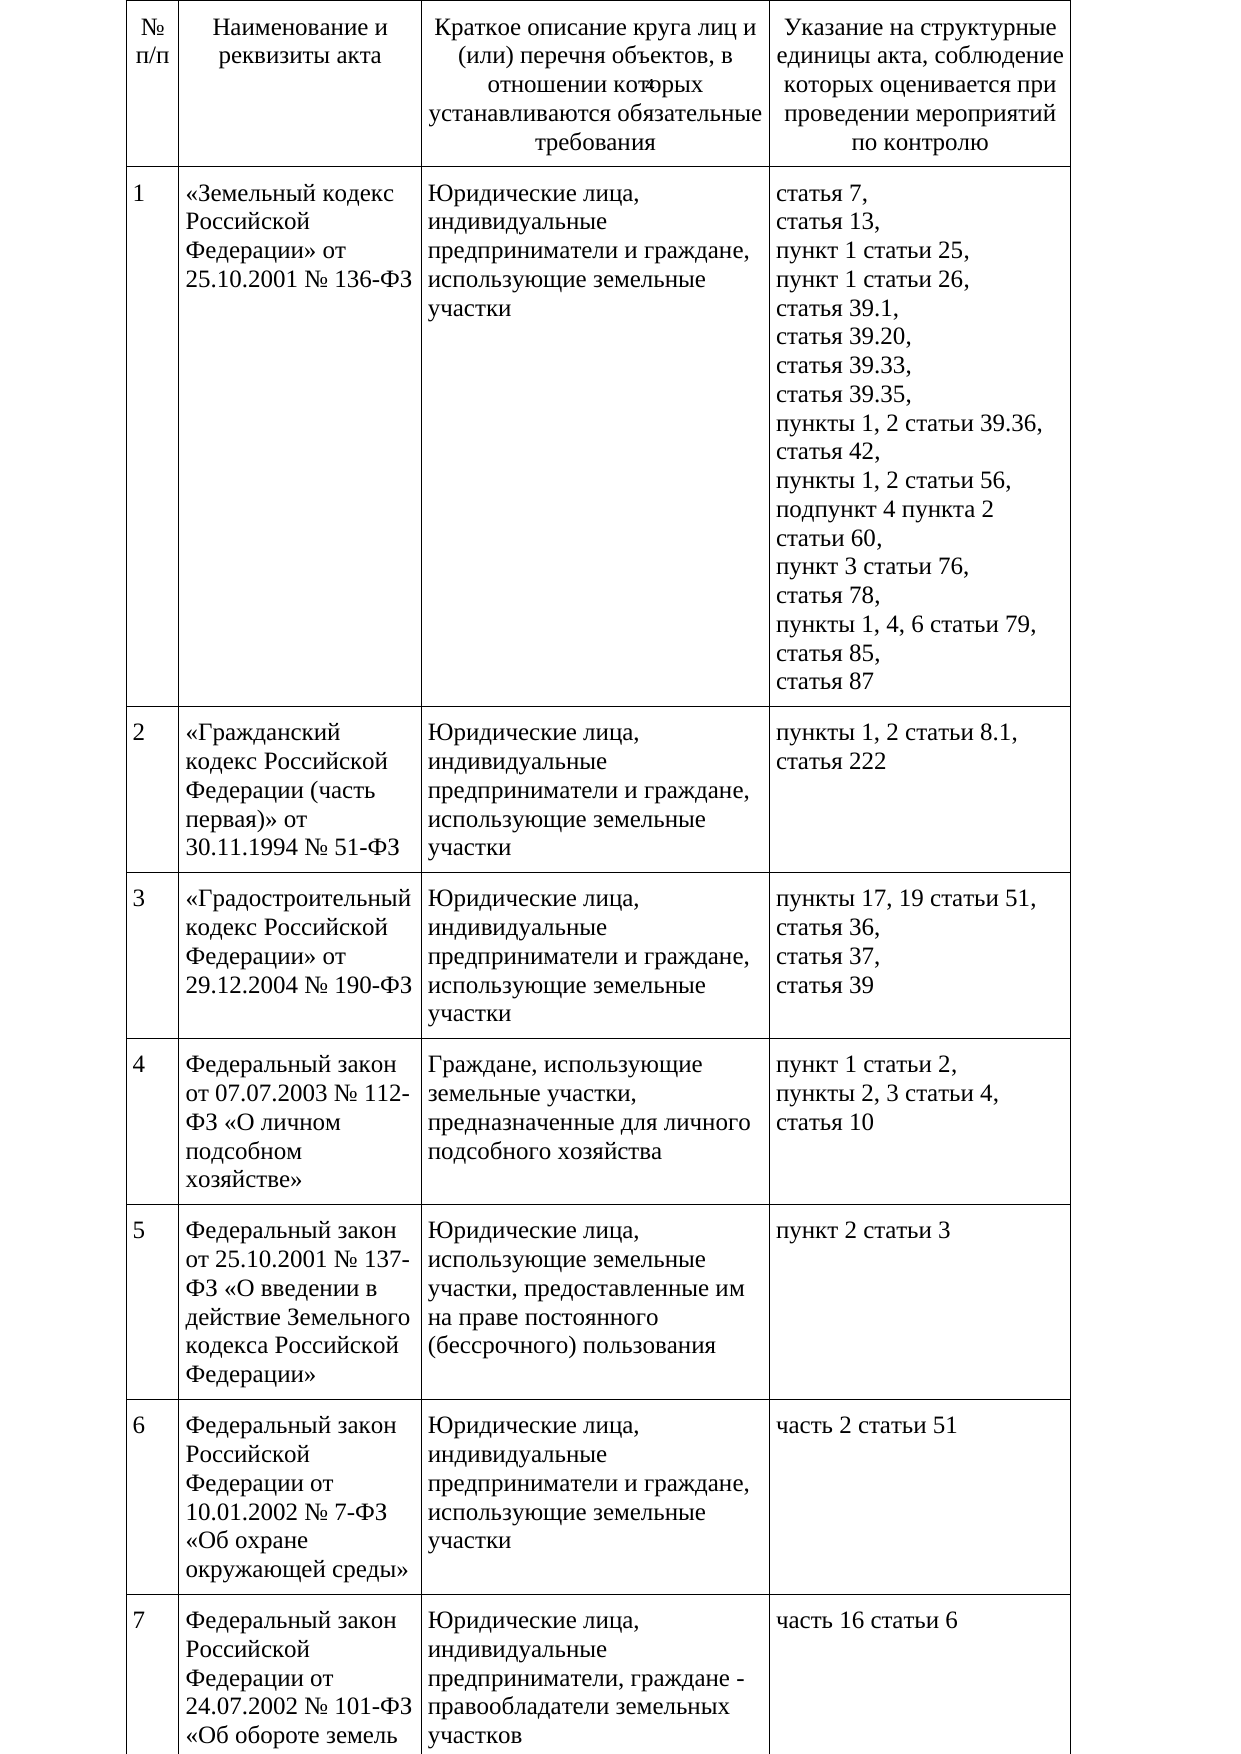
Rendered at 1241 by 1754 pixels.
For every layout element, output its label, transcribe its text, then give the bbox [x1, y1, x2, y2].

table_cell Федеральный закон Российской Федерации от 24.07.2002 № 101-ФЗ «Об обороте земель сельскохозяйственного назначения» [179, 1595, 421, 1754]
table_cell Юридические лица, индивидуальные предприниматели и граждане, использующие земельные участки [422, 707, 769, 872]
table_cell 7 [127, 1595, 178, 1754]
table_header Наименование и реквизиты акта [179, 1, 421, 166]
table_cell 5 [127, 1205, 178, 1399]
table_cell Федеральный закон Российской Федерации от 10.01.2002 № 7-ФЗ «Об охране окружающей среды» [179, 1400, 421, 1593]
table_cell пункты 1, 2 статьи 8.1, статья 222 [770, 707, 1070, 872]
table_cell Юридические лица, использующие земельные участки, предоставленные им на праве постоянного (бессрочного) пользования [422, 1205, 769, 1399]
table_cell 3 [127, 873, 178, 1038]
table_cell Федеральный закон от 07.07.2003 № 112-ФЗ «О личном подсобном хозяйстве» [179, 1039, 421, 1204]
table_cell часть 16 статьи 6 [770, 1595, 1070, 1754]
table_header Краткое описание круга лиц и (или) перечня объектов, в отношении которых устанавливаются обязательные требования [422, 1, 769, 166]
table_cell 6 [127, 1400, 178, 1593]
table_cell Юридические лица, индивидуальные предприниматели, граждане - правообладатели земельных участков сельскохозяйственного назначения, оборот которых регулируется Федеральным законом от 24.07.2002 № 101-ФЗ «Об обороте земель сельскохозяйственного назначения» [422, 1595, 769, 1754]
table_cell Федеральный закон от 25.10.2001 № 137-ФЗ «О введении в действие Земельного кодекса Российской Федерации» [179, 1205, 421, 1399]
table_cell «Гражданский кодекс Российской Федерации (часть первая)» от 30.11.1994 № 51-ФЗ [179, 707, 421, 872]
table_cell 1 [127, 167, 178, 706]
table_cell 4 [127, 1039, 178, 1204]
table_header № п/п [127, 1, 178, 166]
table_cell часть 2 статьи 51 [770, 1400, 1070, 1593]
table_cell Юридические лица, индивидуальные предприниматели и граждане, использующие земельные участки [422, 873, 769, 1038]
table_cell статья 7, статья 13, пункт 1 статьи 25, пункт 1 статьи 26, статья 39.1, статья 39.20, статья 39.33, статья 39.35, пункты 1, 2 статьи 39.36, статья 42, пункты 1, 2 статьи 56, подпункт 4 пункта 2 статьи 60, пункт 3 статьи 76, статья 78, пункты 1, 4, 6 статьи 79, статья 85, статья 87 [770, 167, 1070, 706]
table_cell пункт 1 статьи 2, пункты 2, 3 статьи 4, статья 10 [770, 1039, 1070, 1204]
table_cell Юридические лица, индивидуальные предприниматели и граждане, использующие земельные участки [422, 1400, 769, 1593]
table_cell «Земельный кодекс Российской Федерации» от 25.10.2001 № 136-ФЗ [179, 167, 421, 706]
table_cell пункты 17, 19 статьи 51, статья 36, статья 37, статья 39 [770, 873, 1070, 1038]
table_cell пункт 2 статьи 3 [770, 1205, 1070, 1399]
table_cell «Градостроительный кодекс Российской Федерации» от 29.12.2004 № 190-ФЗ [179, 873, 421, 1038]
table_cell 2 [127, 707, 178, 872]
table_cell Граждане, использующие земельные участки, предназначенные для личного подсобного хозяйства [422, 1039, 769, 1204]
table_cell Юридические лица, индивидуальные предприниматели и граждане, использующие земельные участки [422, 167, 769, 706]
table_header Указание на структурные единицы акта, соблюдение которых оценивается при проведении мероприятий по контролю [770, 1, 1070, 166]
